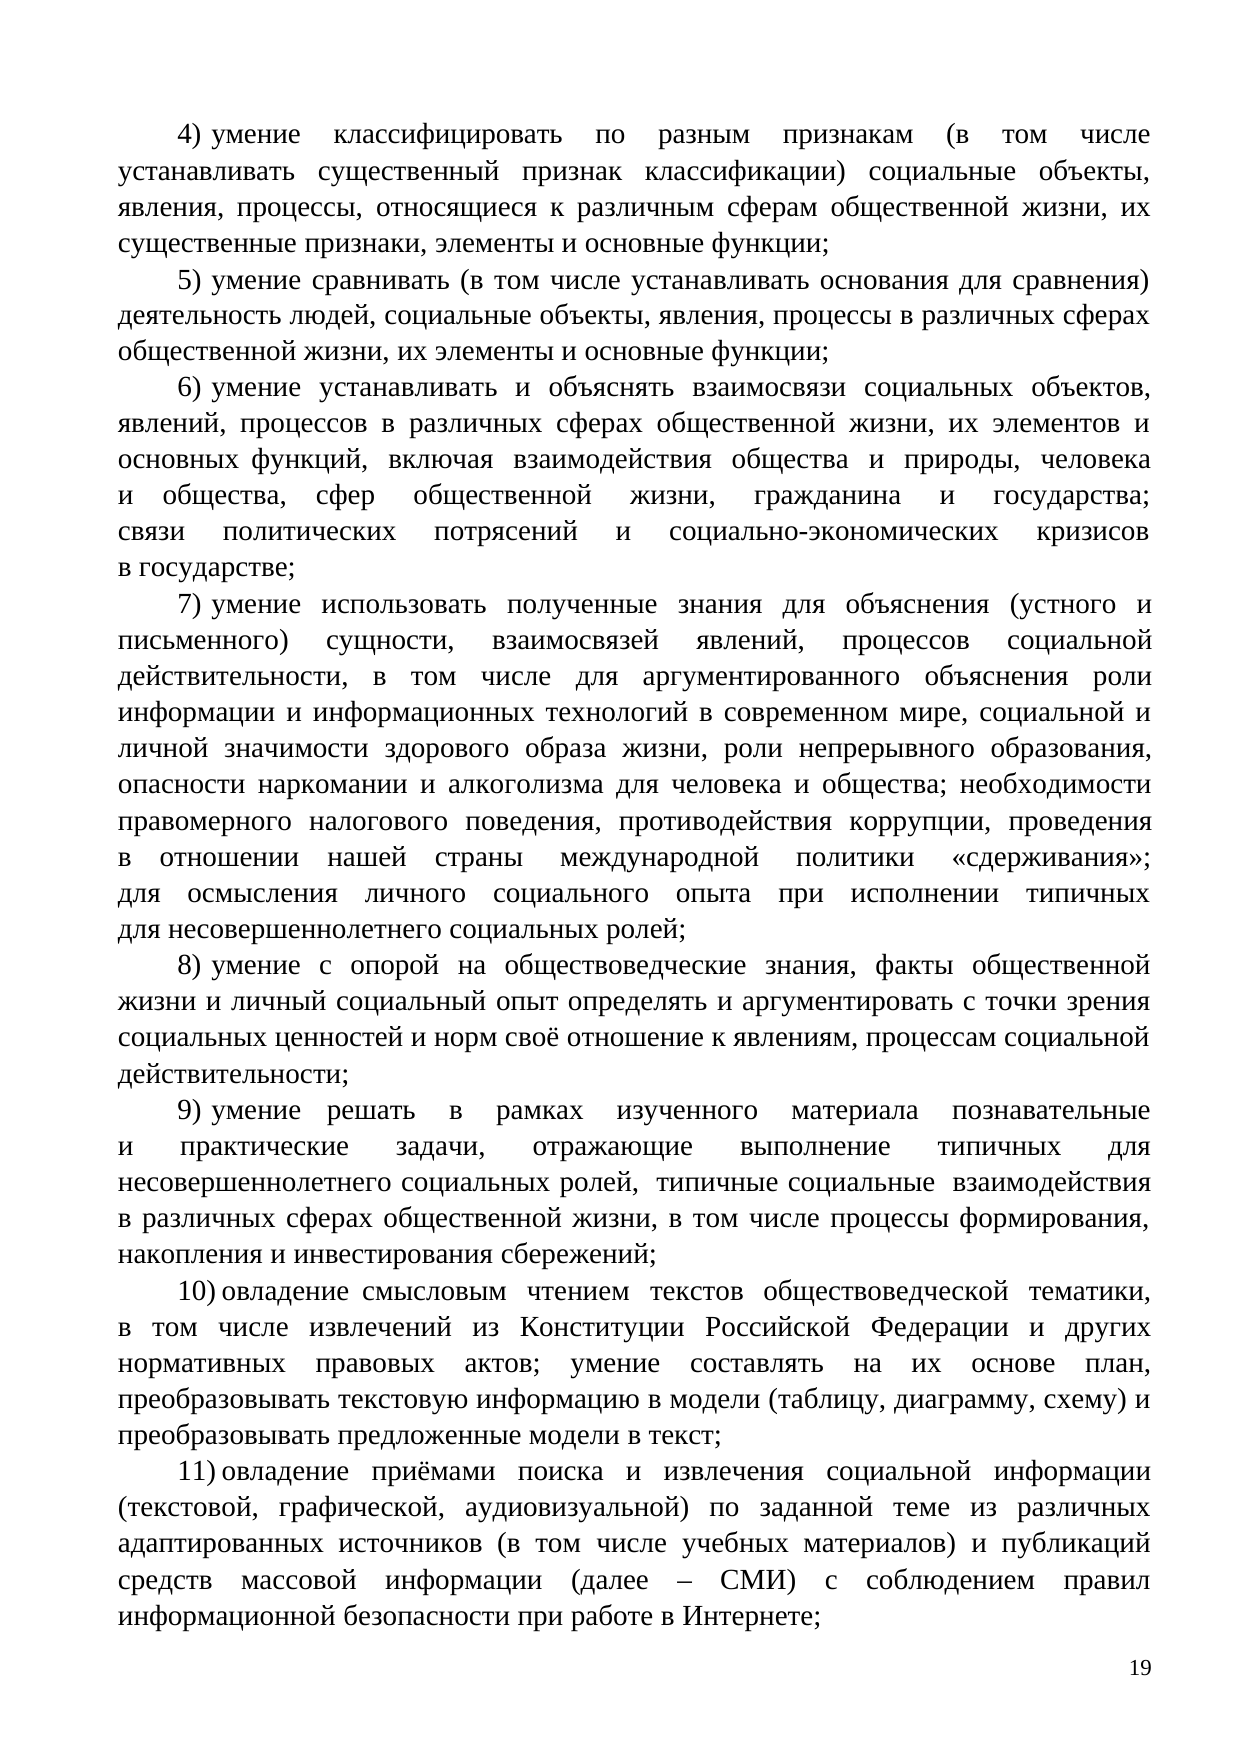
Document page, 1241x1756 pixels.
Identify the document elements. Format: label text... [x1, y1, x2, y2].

list умение с опорой на обществоведческие знания, факты общественной жизни и личный социальный опыт определять и аргументировать с точки зрения социальных ценностей и норм своё отношение к явлениям, процессам социальной действительности; [118, 947, 1151, 1089]
list умение сравнивать (в том числе устанавливать основания для сравнения) деятельность людей, социальные объекты, явления, процессы в различных сферах общественной жизни, их элементы и основные функции; [118, 262, 1151, 366]
list овладение приёмами поиска и извлечения социальной информации (текстовой, графической, аудиовизуальной) по заданной теме из различных адаптированных источников (в том числе учебных материалов) и публикаций средств массовой информации (далее ‒ СМИ) с соблюдением правил информационной безопасности при работе в Интернете; [118, 1453, 1151, 1631]
list умение решать в рамках изученного материала познавательные и практические задачи, отражающие выполнение типичных для несовершеннолетнего социальных ролей, типичные социальные взаимодействия в различных сферах общественной жизни, в том числе процессы формирования, накопления и инвестирования сбережений; [118, 1092, 1151, 1270]
list умение использовать полученные знания для объяснения (устного и письменного) сущности, взаимосвязей явлений, процессов социальной действительности, в том числе для аргументированного объяснения роли информации и информационных технологий в современном мире, социальной и личной значимости здорового образа жизни, роли непрерывного образования, опасности наркомании и алкоголизма для человека и общества; необходимости правомерного налогового поведения, противодействия коррупции, проведения в отношении нашей страны международной политики «сдерживания»; для осмысления личного социального опыта при исполнении типичных для несовершеннолетнего социальных ролей; [118, 586, 1152, 945]
list овладение смысловым чтением текстов обществоведческой тематики, в том числе извлечений из Конституции Российской Федерации и других нормативных правовых актов; умение составлять на их основе план, преобразовывать текстовую информацию в модели (таблицу, диаграмму, схему) и преобразовывать предложенные модели в текст; [118, 1273, 1151, 1451]
list умение устанавливать и объяснять взаимосвязи социальных объектов, явлений, процессов в различных сферах общественной жизни, их элементов и основных функций, включая взаимодействия общества и природы, человека и общества, сфер общественной жизни, гражданина и государства; связи политических потрясений и социально-экономических кризисов в государстве; [118, 369, 1151, 583]
list умение классифицировать по разным признакам (в том числе устанавливать существенный признак классификации) социальные объекты, явления, процессы, относящиеся к различным сферам общественной жизни, их существенные признаки, элементы и основные функции; [118, 117, 1151, 258]
